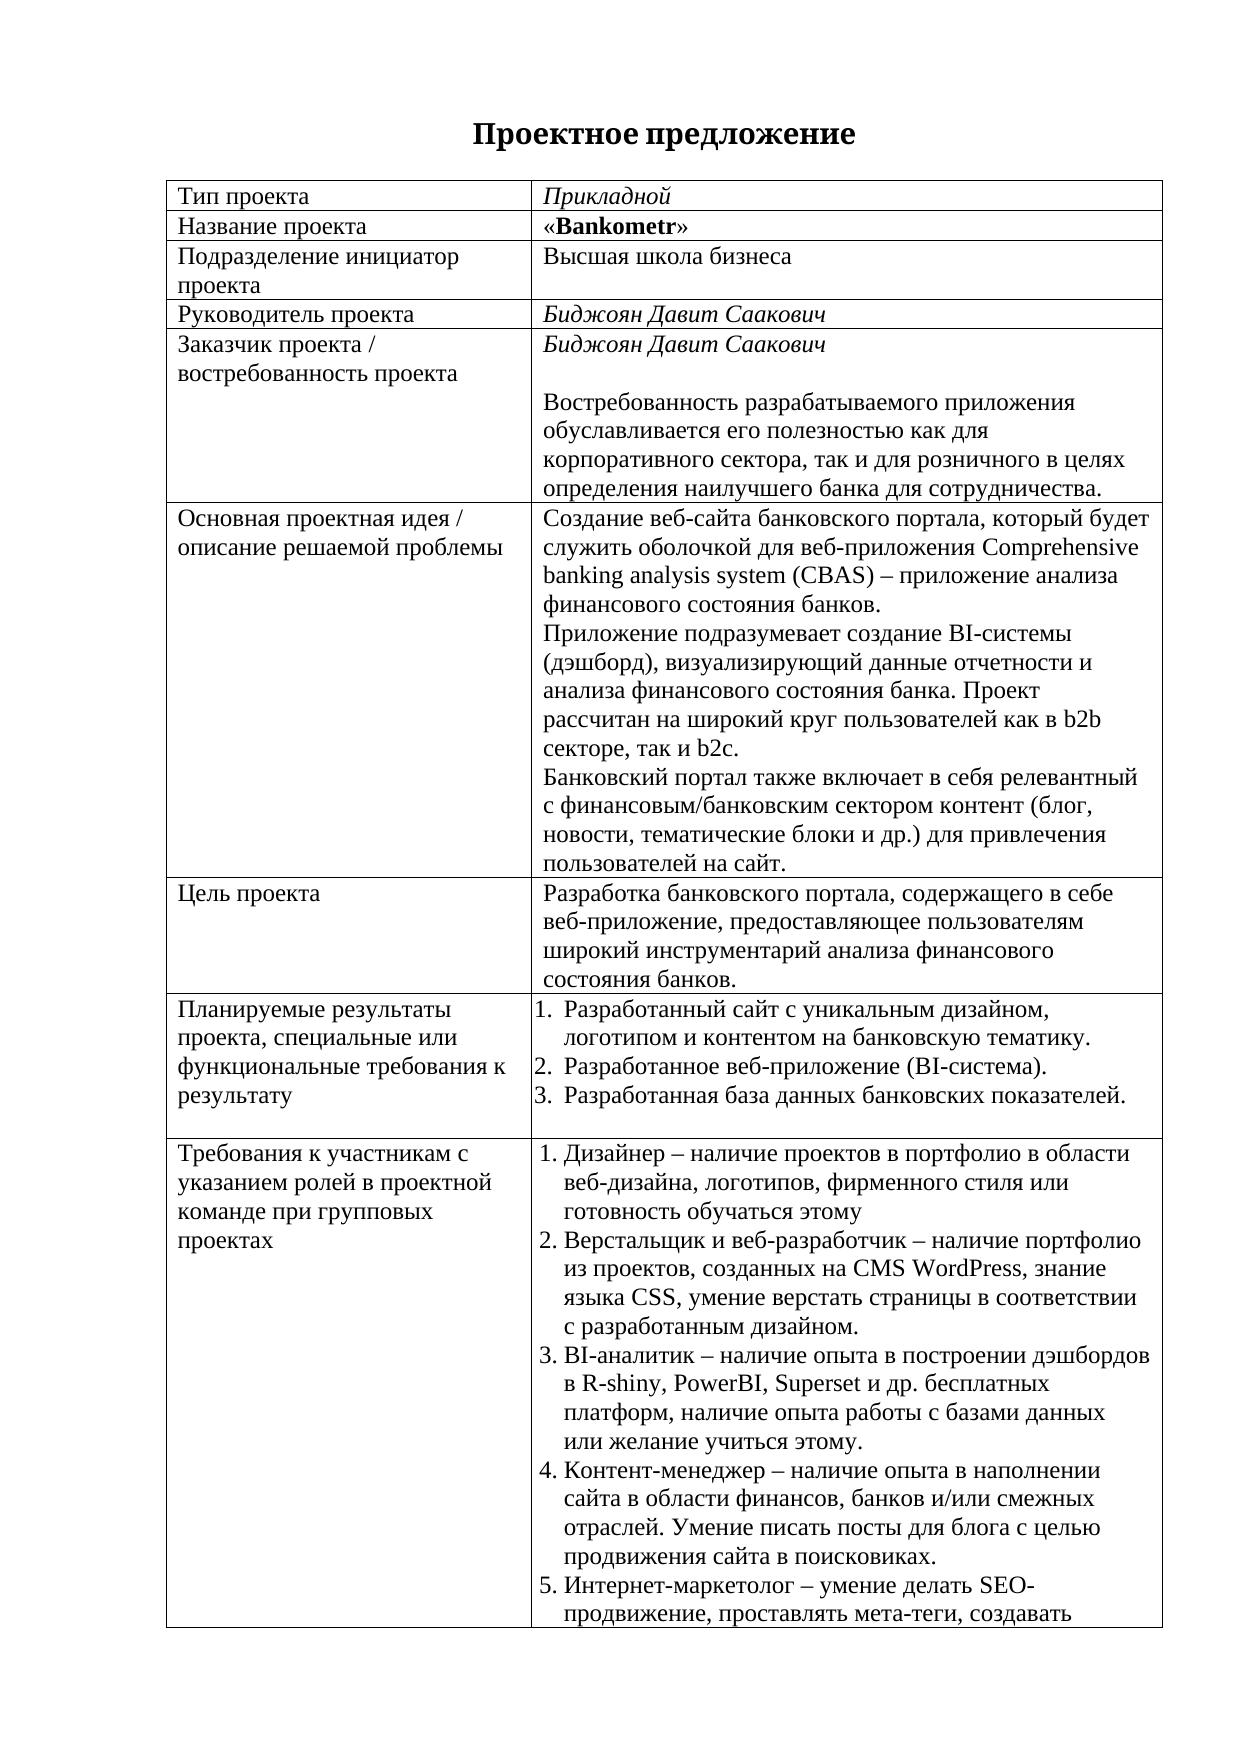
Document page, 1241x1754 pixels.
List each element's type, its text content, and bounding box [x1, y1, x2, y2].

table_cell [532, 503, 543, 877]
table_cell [167, 1139, 531, 1627]
table_cell Планируемые результаты проекта, специальные или функциональные требования к результату [167, 994, 531, 1137]
table_cell Цель проекта [167, 878, 531, 993]
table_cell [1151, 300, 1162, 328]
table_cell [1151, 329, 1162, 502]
table_cell Разработанный сайт с уникальным дизайном, логотипом и контентом на банковскую тематику. Разработанное веб-приложение (BI-система). Разработанная база данных банковских показателей. [532, 994, 1162, 1137]
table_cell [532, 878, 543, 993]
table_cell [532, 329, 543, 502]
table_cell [532, 1139, 1162, 1627]
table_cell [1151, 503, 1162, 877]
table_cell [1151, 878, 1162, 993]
table_cell Заказчик проекта / востребованность проекта [167, 329, 531, 502]
table_cell Руководитель проекта [167, 300, 531, 328]
table_header Прикладной [532, 181, 1162, 210]
text Проектное предложение [177, 118, 1152, 152]
table_cell «Bankometr» [532, 211, 1162, 240]
table_cell Название проекта [167, 211, 531, 240]
table_cell Подразделение инициатор проекта [167, 241, 531, 298]
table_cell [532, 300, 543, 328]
table_cell Основная проектная идея / описание решаемой проблемы [167, 503, 531, 877]
table_header Тип проекта [167, 181, 531, 210]
table_cell Высшая школа бизнеса [532, 241, 1162, 298]
